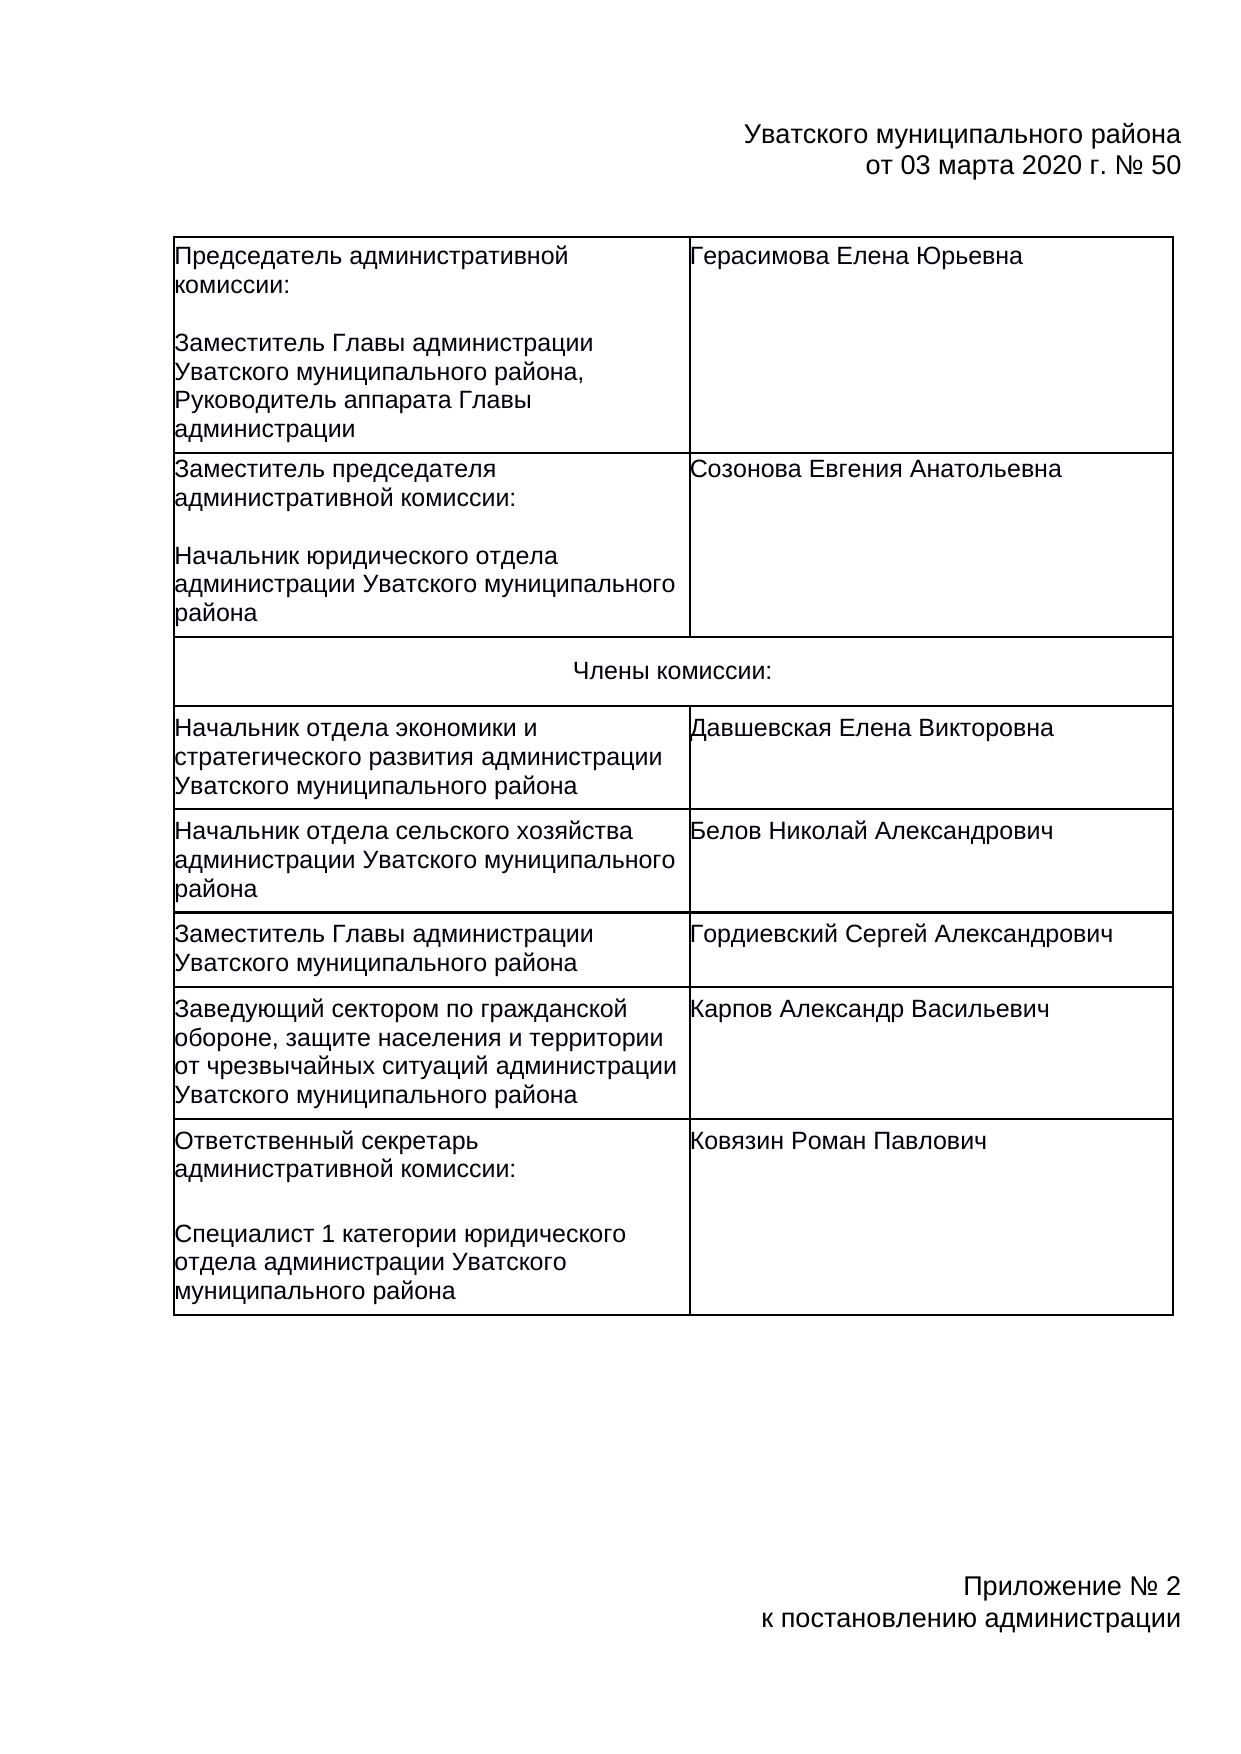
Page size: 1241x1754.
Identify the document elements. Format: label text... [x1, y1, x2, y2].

table_cell Начальник отдела экономики и стратегического развития администрации Уватского муниципального района [175, 707, 689, 808]
table_cell Созонова Евгения Анатольевна [691, 454, 1172, 636]
table_header Герасимова Елена Юрьевна [691, 238, 1172, 452]
table_cell Давшевская Елена Викторовна [691, 707, 1172, 808]
table_cell Заведующий сектором по гражданской обороне, защите населения и территории от чрезвычайных ситуаций администрации Уватского муниципального района [175, 988, 689, 1118]
table_cell Белов Николай Александрович [691, 810, 1172, 911]
table_cell Гордиевский Сергей Александрович [691, 914, 1172, 986]
table_cell Ответственный секретарь административной комиссии: Специалист 1 категории юридического отдела администрации Уватского муниципального района [175, 1120, 689, 1314]
table_cell Начальник отдела сельского хозяйства администрации Уватского муниципального района [175, 810, 689, 911]
text от 03 марта 2020 г. № 50 [177, 149, 1181, 181]
text к постановлению администрации [177, 1602, 1181, 1633]
table_header Председатель административной комиссии: Заместитель Главы администрации Уватского муниципального района, Руководитель аппарата Главы администрации [175, 238, 689, 452]
table_cell Заместитель председателя административной комиссии: Начальник юридического отдела администрации Уватского муниципального района [175, 454, 689, 636]
table_cell Члены комиссии: [175, 638, 1172, 705]
text Уватского муниципального района [177, 118, 1181, 149]
table_cell Заместитель Главы администрации Уватского муниципального района [175, 914, 689, 986]
table_cell Ковязин Роман Павлович [691, 1120, 1172, 1314]
text Приложение № 2 [177, 1570, 1181, 1602]
table_cell Карпов Александр Васильевич [691, 988, 1172, 1118]
